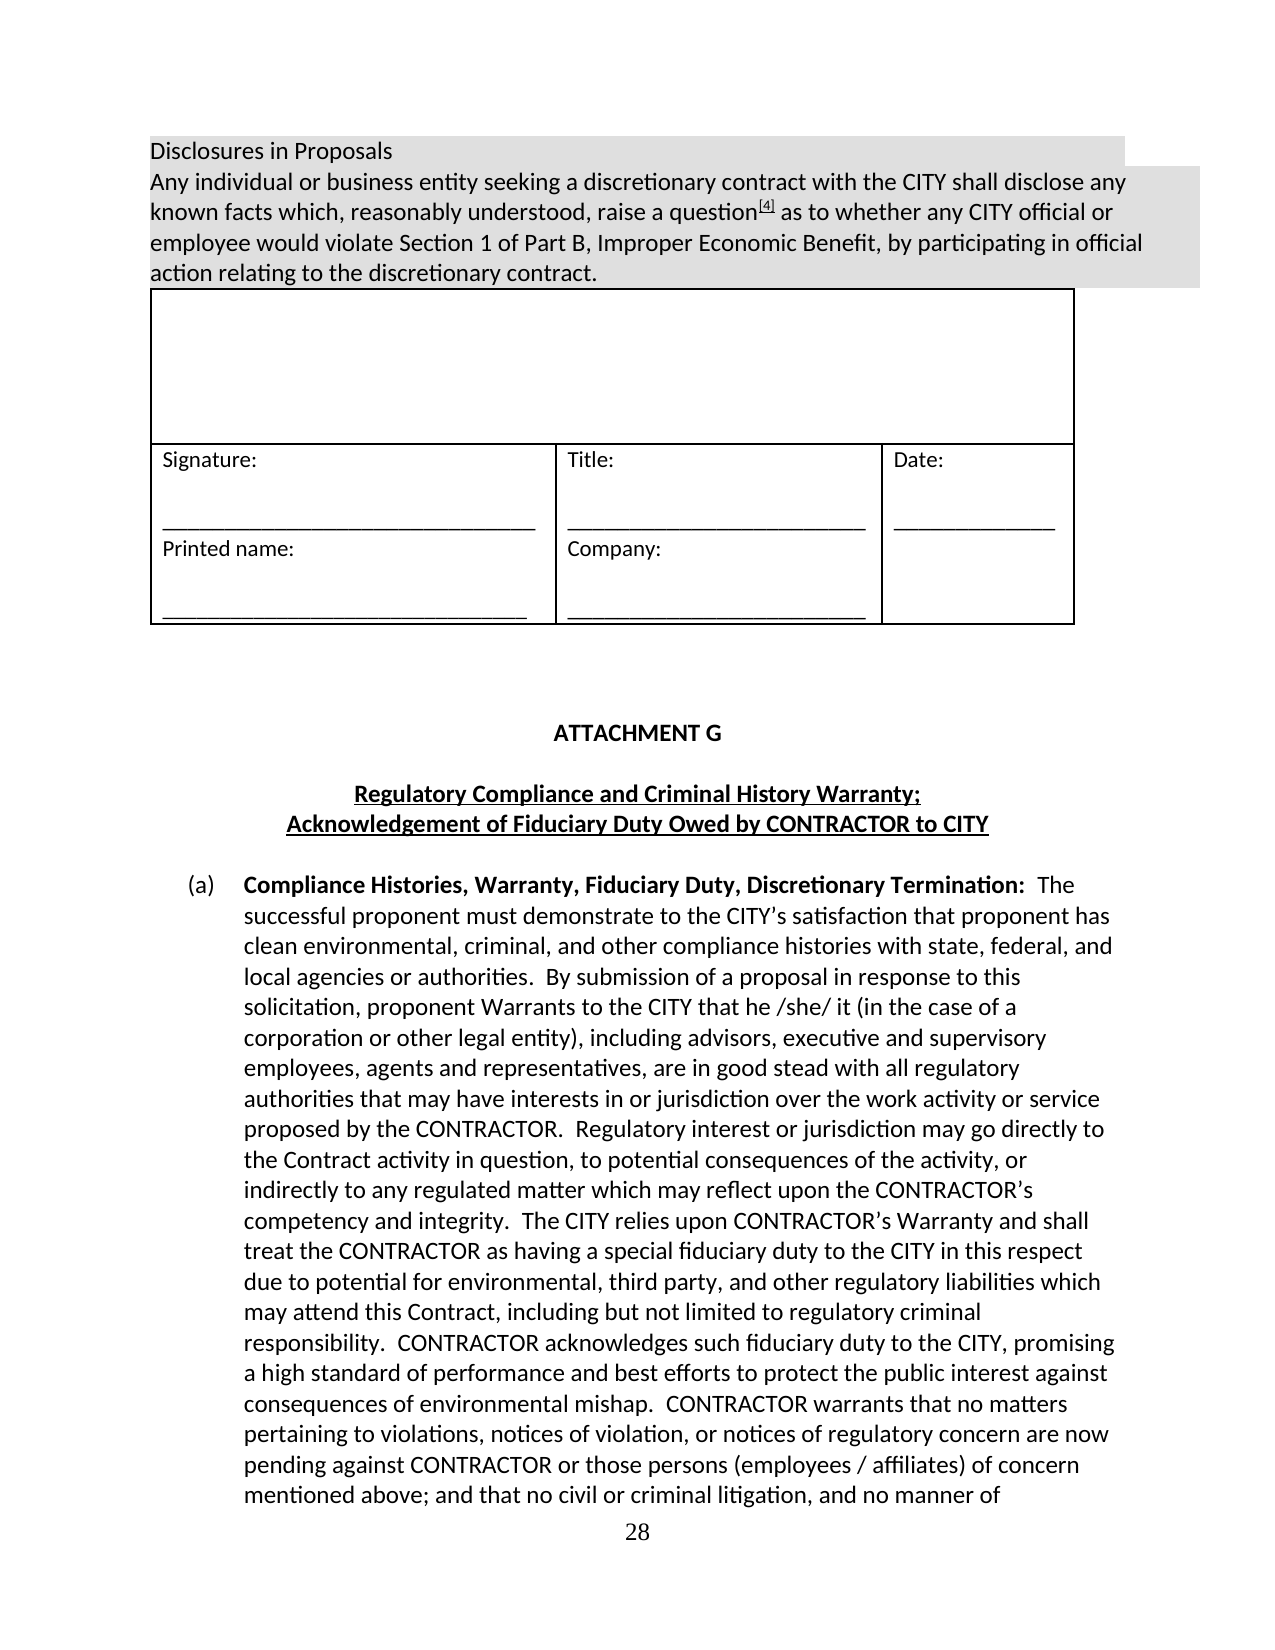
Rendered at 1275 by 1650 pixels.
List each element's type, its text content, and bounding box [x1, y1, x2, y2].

text Any individual or business entity seeking a discretionary contract with the CITY shall disclose any known facts which, reasonably understood, raise a question[4] as to whether any CITY official or employee would violate Section 1 of Part B, Improper Economic Benefit, by participating in official action relating to the discretionary contract. [150, 166, 1200, 288]
table_cell Title: ________________________ Company: ________________________ [557, 445, 881, 623]
subtitle Regulatory Compliance and Criminal History Warranty; [150, 778, 1125, 808]
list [187, 869, 1125, 1510]
text ATTACHMENT G [150, 717, 1125, 747]
text Disclosures in Proposals [150, 136, 1125, 166]
subtitle Acknowledgement of Fiduciary Duty Owed by CONTRACTOR to CITY [150, 808, 1125, 839]
table_header [152, 290, 1073, 443]
table_cell Date: _____________ [883, 445, 1073, 623]
table_cell Signature: ______________________________ Printed name: ________________________________ [152, 445, 555, 623]
